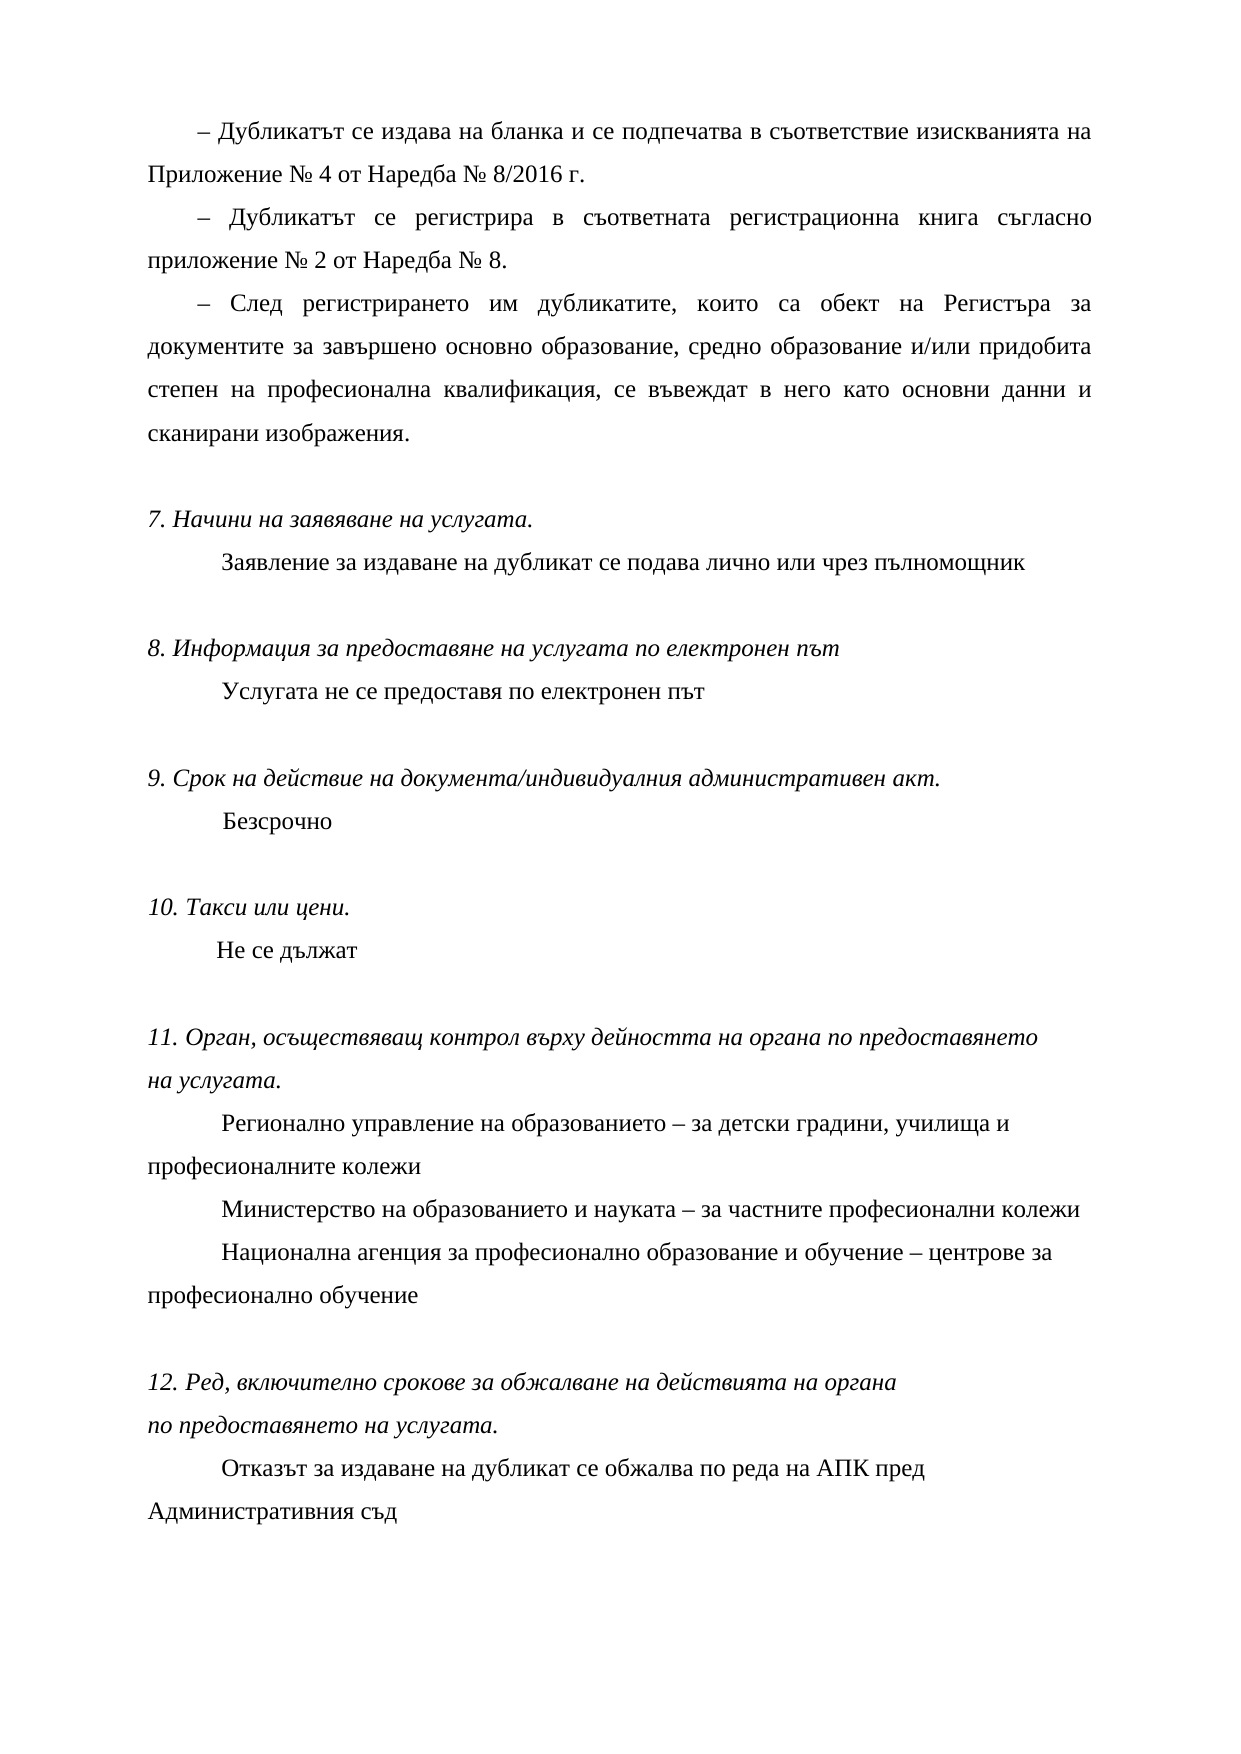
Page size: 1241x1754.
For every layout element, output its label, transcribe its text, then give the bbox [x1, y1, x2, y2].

list Орган, осъществяващ контрол върху дейността на органа по предоставянето на услугата. [147, 1022, 1069, 1093]
text Заявление за издаване на дубликат се подава лично или чрез пълномощник [221, 547, 1105, 576]
list След регистрирането им дубликатите, които са обект на Регистъра за документите за завършено основно образование, средно образование и/или придобита степен на професионална квалификация, се въвеждат в него като основни данни и сканирани изображения. [147, 288, 1092, 446]
text Не се дължат [135, 935, 357, 964]
text професионално обучение [147, 1280, 1105, 1309]
text Регионално управление на образованието – за детски градини, училища и професионалните колежи [147, 1108, 1011, 1180]
text Безсрочно [222, 806, 1105, 835]
text Министерство на образованието и науката – за частните професионални колежи Национална агенция за професионално образование и обучение – центрове за [221, 1194, 1082, 1266]
text Отказът за издаване на дубликат се обжалва по реда на АПК пред Административния съд [147, 1453, 927, 1525]
list Дубликатът се регистрира в съответната регистрационна книга съгласно приложение № 2 от Наредба № 8. [147, 202, 1093, 274]
list Ред, включително срокове за обжалване на действията на органа по предоставянето на услугата. [147, 1367, 928, 1438]
list Дубликатът се издава на бланка и се подпечатва в съответствие изискванията на Приложение № 4 от Наредба № 8/2016 г. [147, 116, 1093, 188]
list Срок на действие на документа/индивидуалния административен акт. [147, 763, 1105, 791]
list Начини на заявяване на услугата. [147, 504, 1105, 533]
text Услугата не се предоставя по електронен път [221, 676, 1105, 705]
list Информация за предоставяне на услугата по електронен път [147, 633, 1105, 662]
list Такси или цени. [135, 892, 350, 921]
